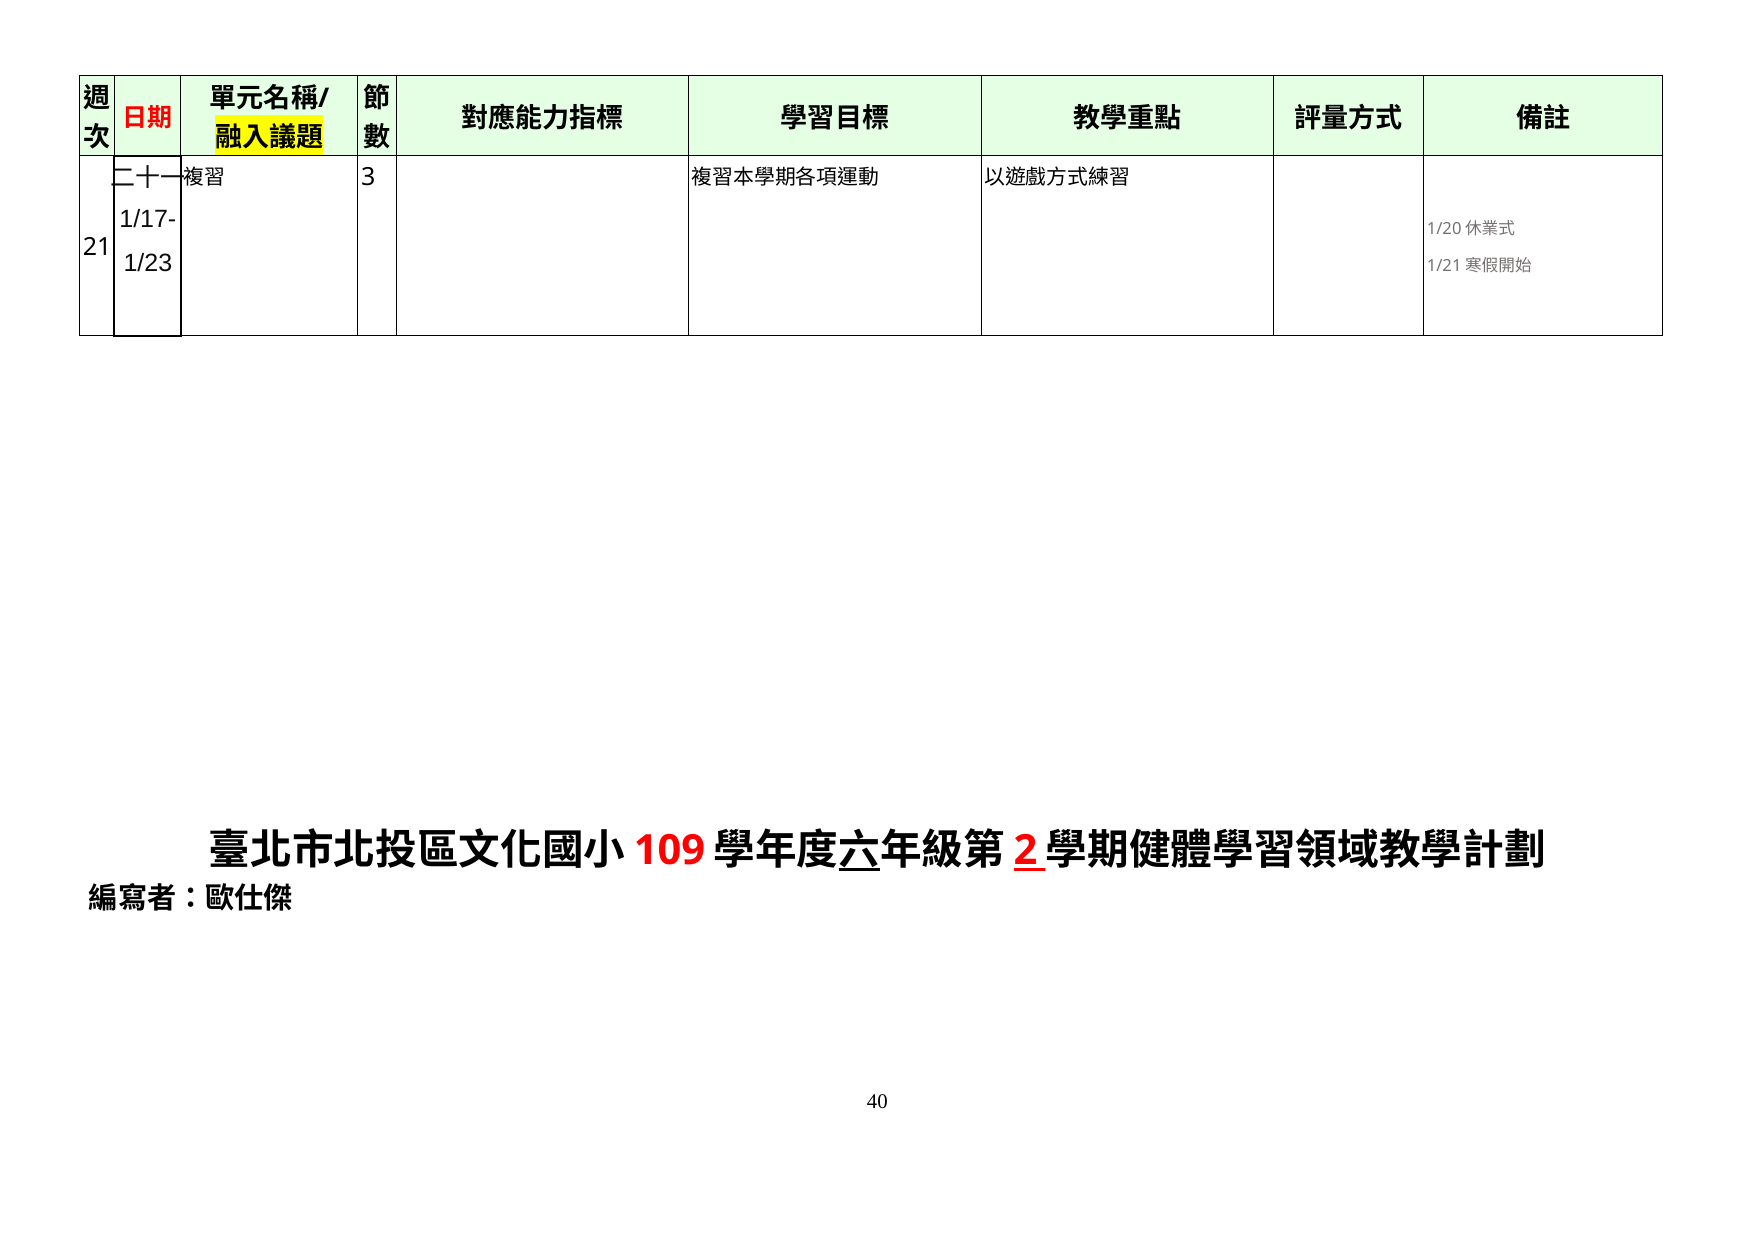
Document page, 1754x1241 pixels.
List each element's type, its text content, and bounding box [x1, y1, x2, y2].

table_cell [1424, 156, 1662, 335]
table_header 評量方式 [1274, 76, 1423, 155]
table_header 節數 [358, 76, 396, 155]
table_header 日期 [115, 76, 180, 155]
table_header 教學重點 [982, 76, 1273, 155]
table_cell 二十一 1/17-1/23 [115, 157, 180, 335]
table_header 備註 [1424, 76, 1662, 155]
table_cell 複習本學期各項運動 [689, 156, 981, 335]
table_header 單元名稱/ 融入議題 [181, 76, 357, 155]
table_header 週次 [80, 76, 114, 155]
table_cell 以遊戲方式練習 [982, 156, 1273, 335]
table_header 學習目標 [689, 76, 981, 155]
table_cell [1274, 156, 1423, 335]
table_header 對應能力指標 [397, 76, 688, 155]
text 臺北市北投區文化國小109學年度六年級第2學期健體學習領域教學計劃 [89, 824, 1665, 874]
text 編寫者：歐仕傑 [89, 874, 1665, 917]
table_cell [397, 156, 688, 335]
table_cell 21 [80, 156, 113, 335]
table_cell 複習 [182, 156, 357, 335]
table_cell 3 [358, 156, 396, 335]
